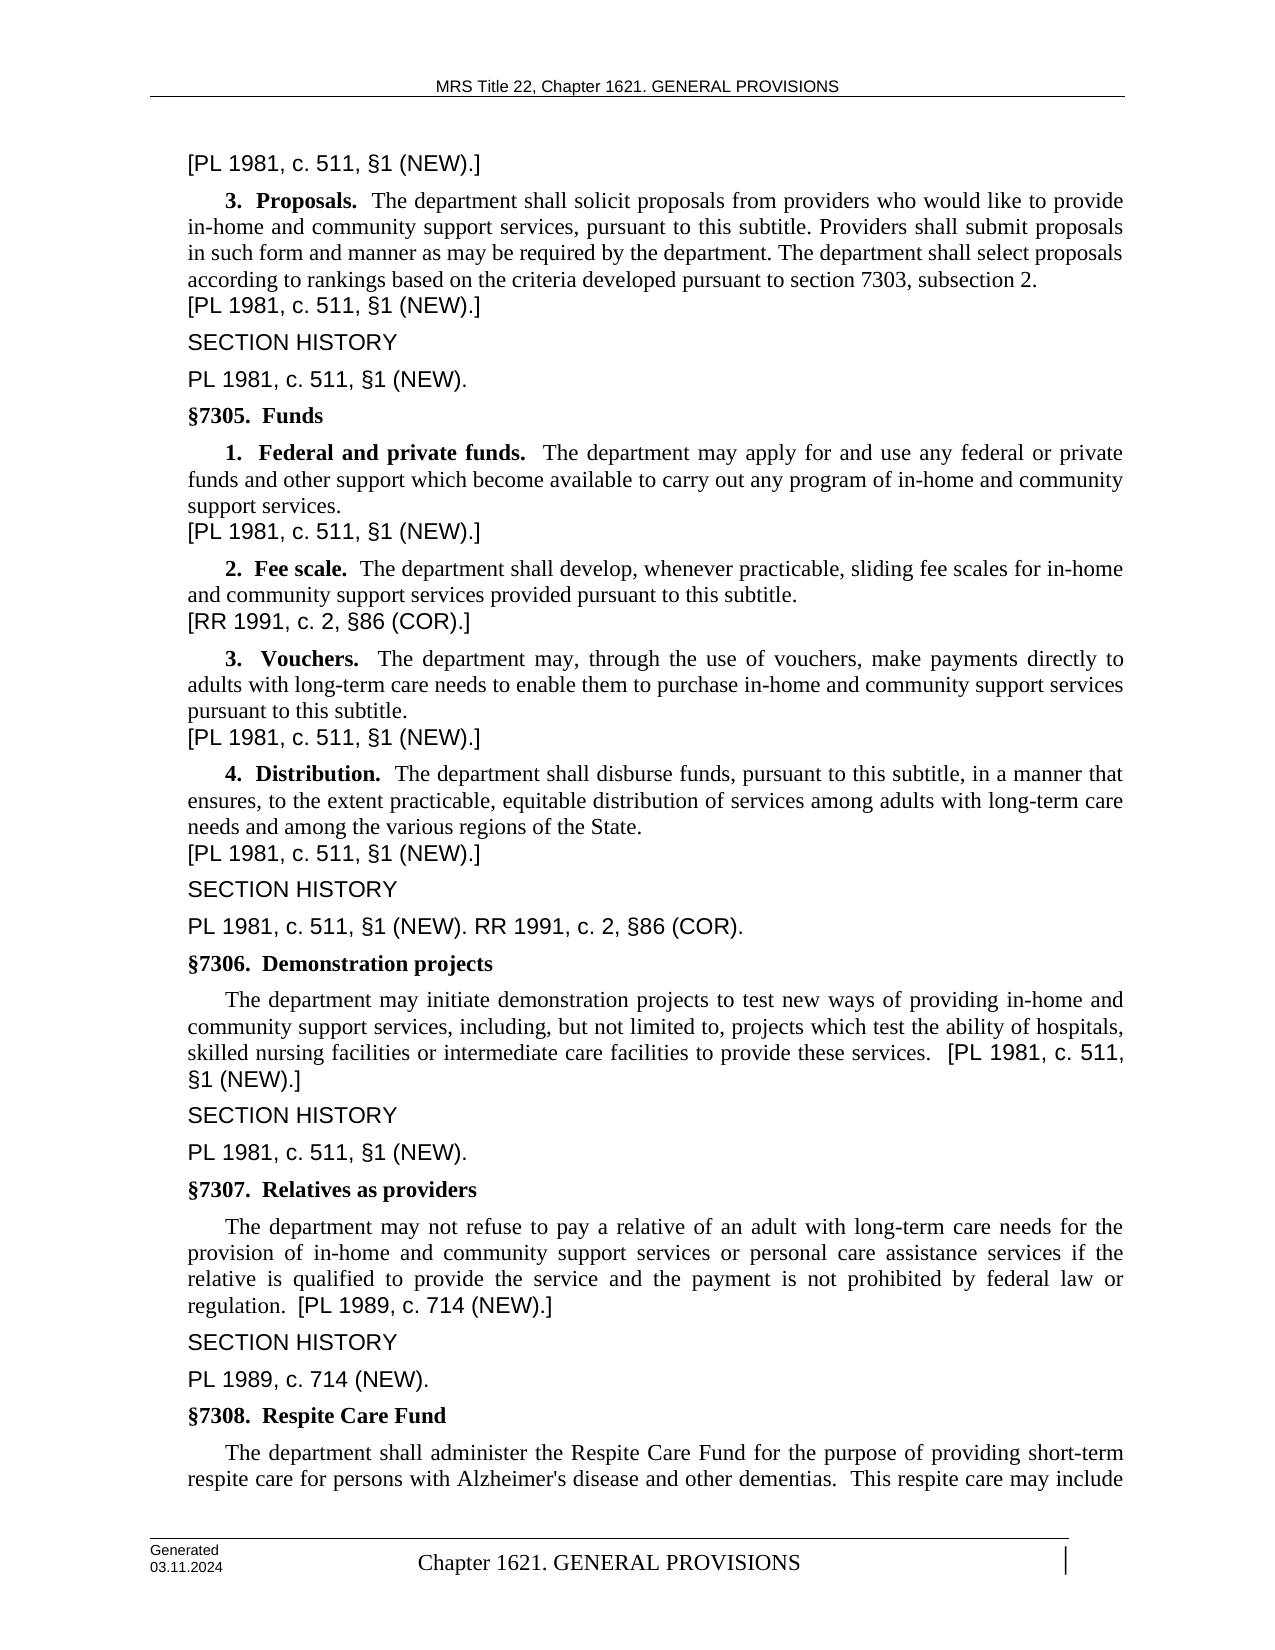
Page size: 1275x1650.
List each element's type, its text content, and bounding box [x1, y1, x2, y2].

text 3. Vouchers. The department may, through the use of vouchers, make payments directly to adults with long-term care needs to enable them to purchase in-home and community support services pursuant to this subtitle. [187, 644, 1125, 724]
text 2. Fee scale. The department shall develop, whenever practicable, sliding fee scales for in-home and community support services provided pursuant to this subtitle. [187, 555, 1125, 608]
text [PL 1981, c. 511, §1 (NEW).] [187, 150, 1125, 176]
text PL 1981, c. 511, §1 (NEW). [187, 1139, 1125, 1166]
text PL 1981, c. 511, §1 (NEW). RR 1991, c. 2, §86 (COR). [187, 913, 1125, 939]
text [RR 1991, c. 2, §86 (COR).] [187, 608, 1125, 634]
text §7308. Respite Care Fund [187, 1402, 1125, 1429]
text SECTION HISTORY [187, 1329, 1125, 1355]
text §7306. Demonstration projects [187, 950, 1125, 976]
text SECTION HISTORY [187, 876, 1125, 903]
text PL 1989, c. 714 (NEW). [187, 1366, 1125, 1392]
text The department may not refuse to pay a relative of an adult with long-term care needs for the provision of in-home and community support services or personal care assistance services if the relative is qualified to provide the service and the payment is not prohibited by federal law or regulation. [PL 1989, c. 714 (NEW).] [187, 1213, 1125, 1318]
text 4. Distribution. The department shall disburse funds, pursuant to this subtitle, in a manner that ensures, to the extent practicable, equitable distribution of services among adults with long-term care needs and among the various regions of the State. [187, 760, 1125, 839]
text §7305. Funds [187, 402, 1125, 429]
text 3. Proposals. The department shall solicit proposals from providers who would like to provide in-home and community support services, pursuant to this subtitle. Providers shall submit proposals in such form and manner as may be required by the department. The department shall select proposals according to rankings based on the criteria developed pursuant to section 7303, subsection 2. [187, 187, 1125, 292]
text [PL 1981, c. 511, §1 (NEW).] [187, 292, 1125, 318]
text SECTION HISTORY [187, 1102, 1125, 1129]
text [187, 1439, 1125, 1492]
text The department may initiate demonstration projects to test new ways of providing in-home and community support services, including, but not limited to, projects which test the ability of hospitals, skilled nursing facilities or intermediate care facilities to provide these services. [PL 1981, c. 511, §1 (NEW).] [187, 987, 1125, 1092]
text SECTION HISTORY [187, 329, 1125, 355]
text [PL 1981, c. 511, §1 (NEW).] [187, 724, 1125, 750]
text [PL 1981, c. 511, §1 (NEW).] [187, 518, 1125, 545]
text PL 1981, c. 511, §1 (NEW). [187, 366, 1125, 392]
text [PL 1981, c. 511, §1 (NEW).] [187, 839, 1125, 866]
text 1. Federal and private funds. The department may apply for and use any federal or private funds and other support which become available to carry out any program of in-home and community support services. [187, 439, 1125, 518]
text §7307. Relatives as providers [187, 1176, 1125, 1202]
